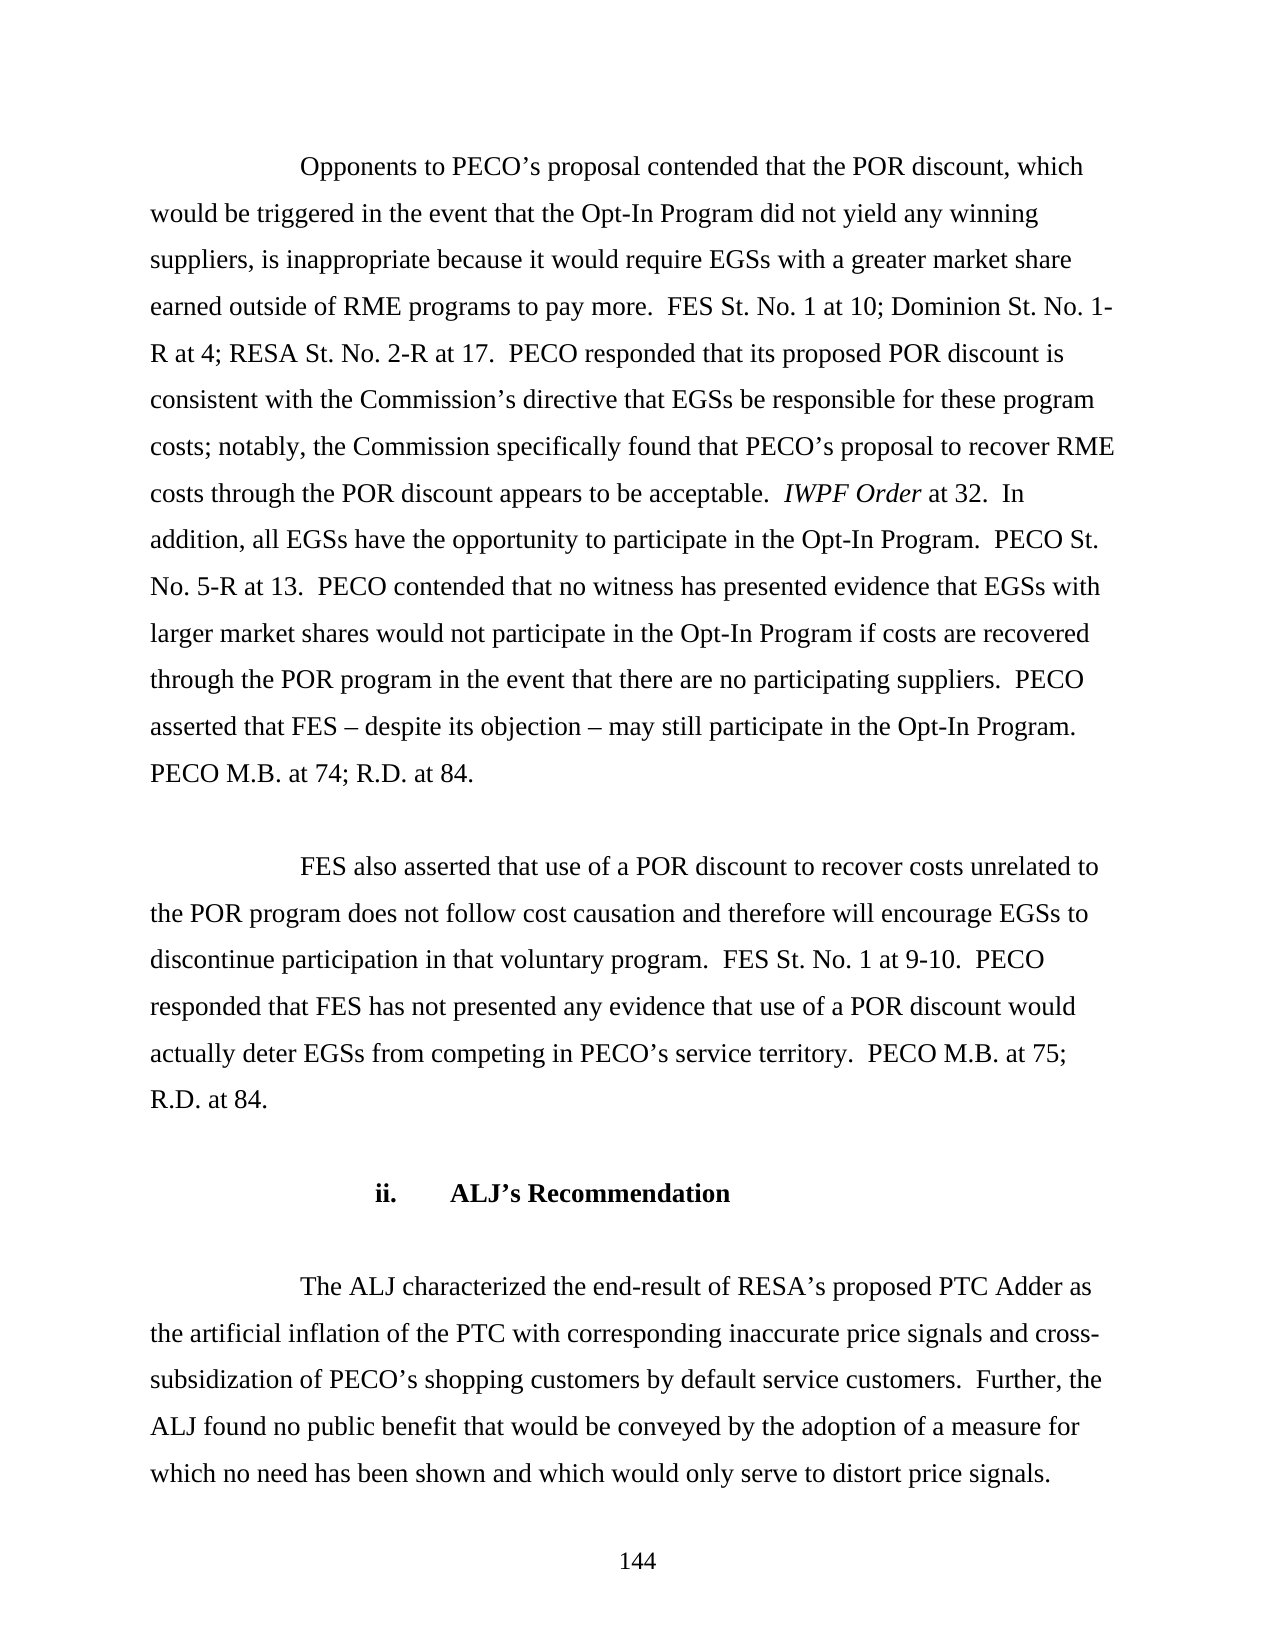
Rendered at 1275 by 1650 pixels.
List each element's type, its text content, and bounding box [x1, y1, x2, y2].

text Opponents to PECO’s proposal contended that the POR discount, which would be triggered in the event that the Opt-In Program did not yield any winning suppliers, is inappropriate because it would require EGSs with a greater market share earned outside of RME programs to pay more. FES St. No. 1 at 10; Dominion St. No. 1-R at 4; RESA St. No. 2-R at 17. PECO responded that its proposed POR discount is consistent with the Commission’s directive that EGSs be responsible for these program costs; notably, the Commission specifically found that PECO’s proposal to recover RME costs through the POR discount appears to be acceptable. IWPF Order at 32. In addition, all EGSs have the opportunity to participate in the Opt-In Program. PECO St. No. 5-R at 13. PECO contended that no witness has presented evidence that EGSs with larger market shares would not participate in the Opt-In Program if costs are recovered through the POR program in the event that there are no participating suppliers. PECO asserted that FES – despite its objection – may still participate in the Opt-In Program. PECO M.B. at 74; R.D. at 84. [150, 150, 1125, 788]
text ii. ALJ’s Recommendation [150, 1177, 1125, 1208]
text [150, 1270, 1125, 1488]
text FES also asserted that use of a POR discount to recover costs unrelated to the POR program does not follow cost causation and therefore will encourage EGSs to discontinue participation in that voluntary program. FES St. No. 1 at 9-10. PECO responded that FES has not presented any evidence that use of a POR discount would actually deter EGSs from competing in PECO’s service territory. PECO M.B. at 75; R.D. at 84. [150, 850, 1125, 1114]
